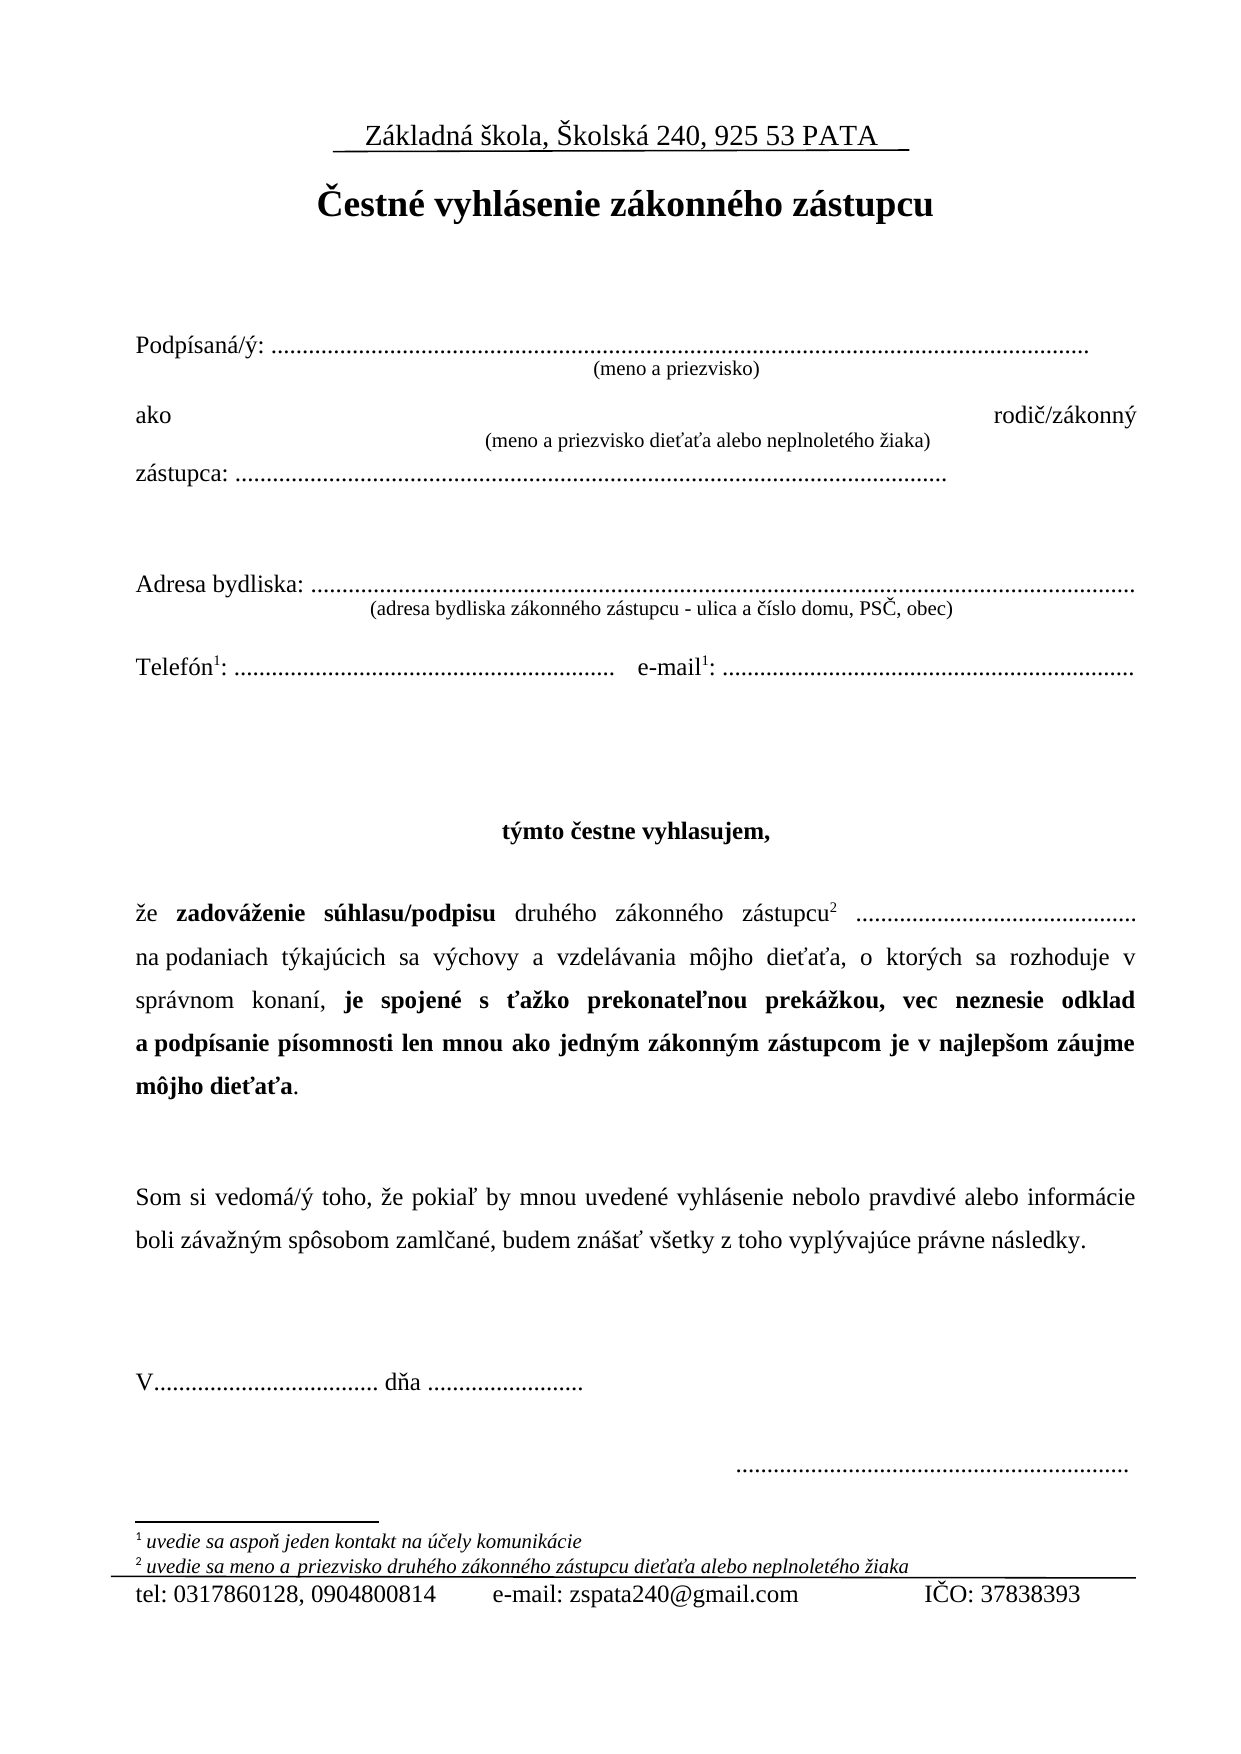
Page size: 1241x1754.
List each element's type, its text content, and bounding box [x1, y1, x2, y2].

text Telefón: ............................................................. e-mail1: .................................................................. [135, 652, 1137, 680]
text ............................................................... [735, 1449, 1137, 1477]
text že zadováženie súhlasu/podpisu druhého zákonného zástupcu ............................................. na podaniach týkajúcich sa výchovy a vzdelávania môjho dieťaťa, o ktorých sa rozhoduje v správnom konaní, je spojené s ťažko prekonateľnou prekážkou, vec neznesie odklad a podpísanie písomnosti len mnou ako jedným zákonným zástupcom je v najlepšom záujme môjho dieťaťa. [135, 898, 1137, 1100]
text týmto čestne vyhlasujem, [135, 816, 1137, 845]
text Som si vedomá/ý toho, že pokiaľ by mnou uvedené vyhlásenie nebolo pravdivé alebo informácie boli závažným spôsobom zamlčané, budem znášať všetky z toho vyplývajúce právne následky. [135, 1182, 1137, 1254]
text V.................................... dňa ......................... [135, 1367, 1137, 1396]
text ako rodič/zákonný zástupca: .................................................................................................................. [135, 400, 1137, 487]
text Adresa bydliska: .................................................................................................................................... [135, 569, 1137, 598]
text Podpísaná/ý: ................................................................................................................................... [135, 330, 1137, 359]
title Čestné vyhlásenie zákonného zástupcu [144, 180, 1107, 225]
